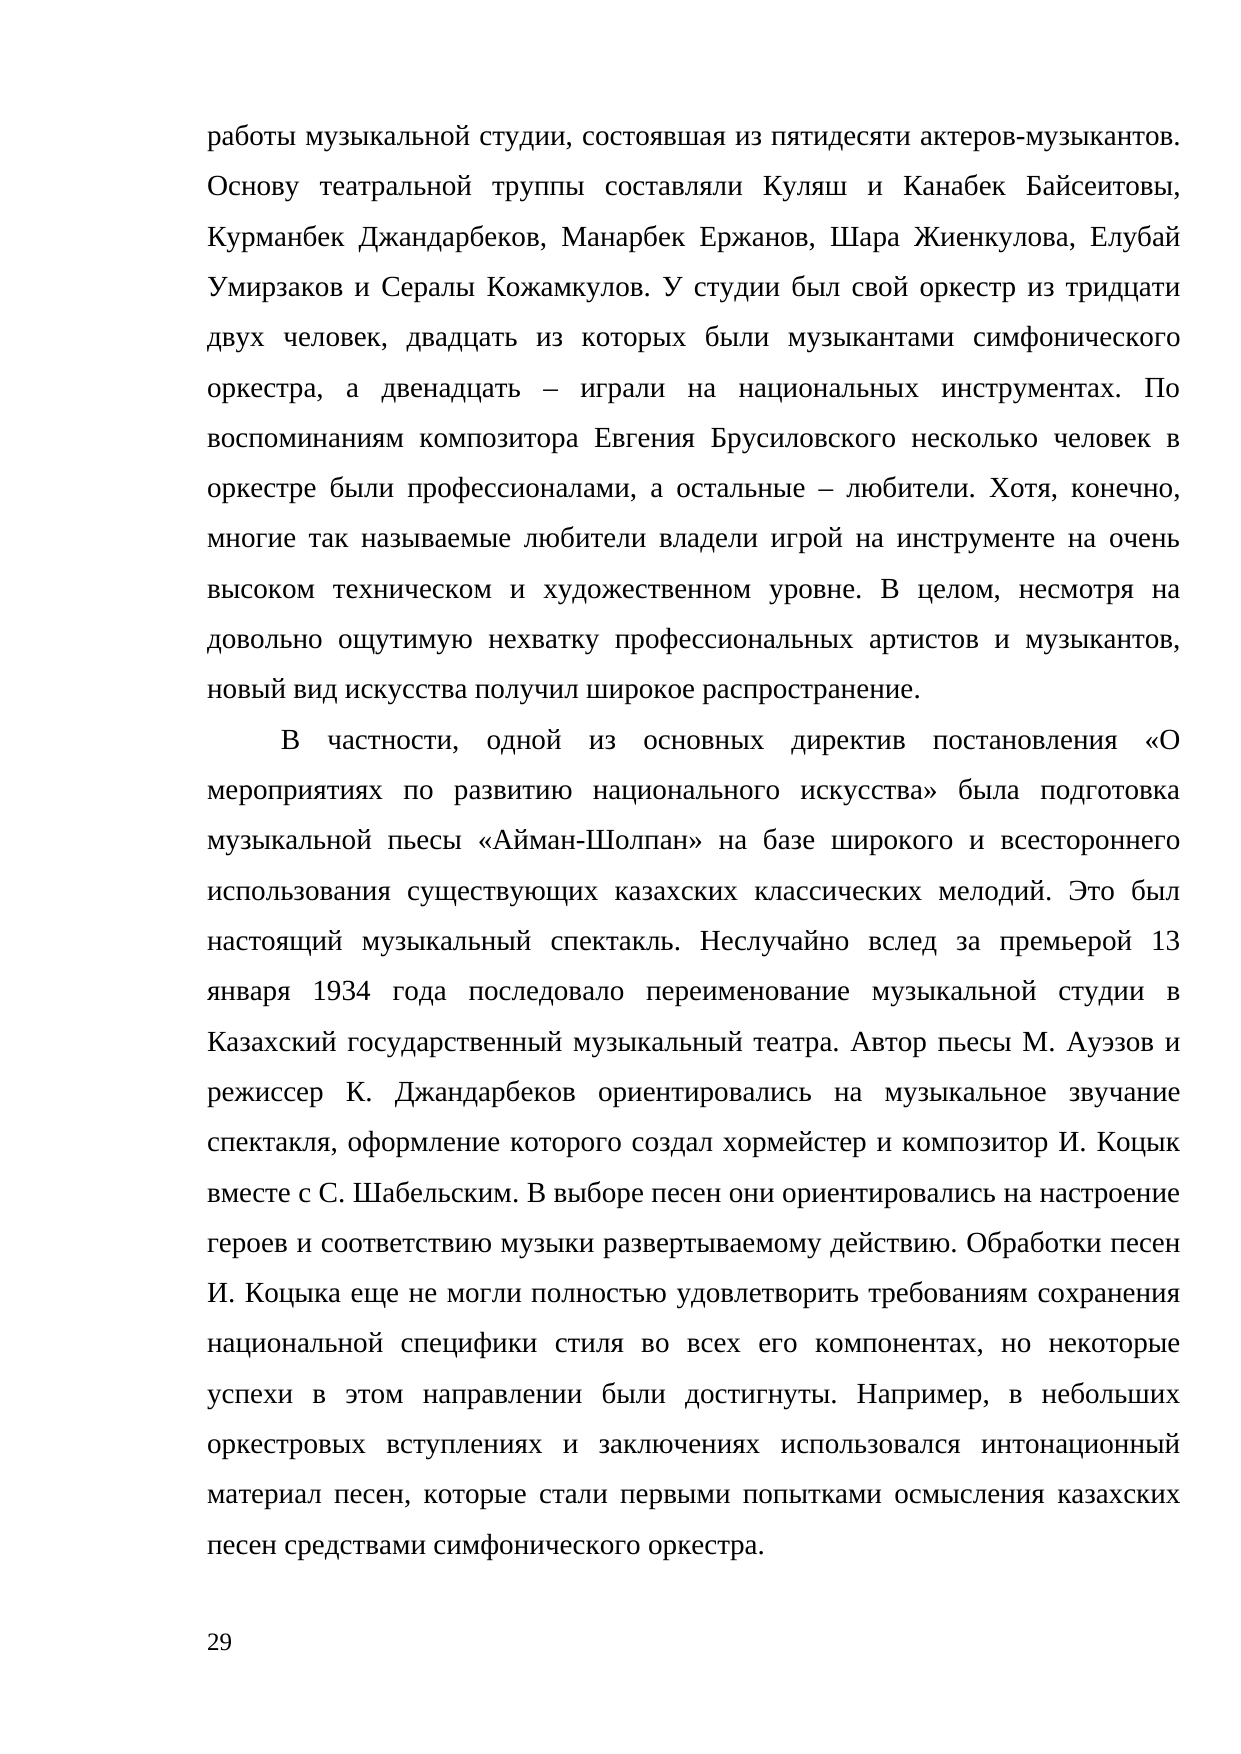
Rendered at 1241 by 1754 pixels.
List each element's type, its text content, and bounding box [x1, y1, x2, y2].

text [207, 118, 1181, 705]
text В частности, одной из основных директив постановления «О мероприятиях по развитию национального искусства» была подготовка музыкальной пьесы «Айман-Шолпан» на базе широкого и всестороннего использования существующих казахских классических мелодий. Это был настоящий музыкальный спектакль. Неслучайно вслед за премьерой 13 января 1934 года последовало переименование музыкальной студии в Казахский государственный музыкальный театра. Автор пьесы М. Ауэзов и режиссер К. Джандарбеков ориентировались на музыкальное звучание спектакля, оформление которого создал хормейстер и композитор И. Коцык вместе с С. Шабельским. В выборе песен они ориентировались на настроение героев и соответствию музыки развертываемому действию. Обработки песен И. Коцыка еще не могли полностью удовлетворить требованиям сохранения национальной специфики стиля во всех его компонентах, но некоторые успехи в этом направлении были достигнуты. Например, в небольших оркестровых вступлениях и заключениях использовался интонационный материал песен, которые стали первыми попытками осмысления казахских песен средствами симфонического оркестра. [207, 722, 1181, 1560]
